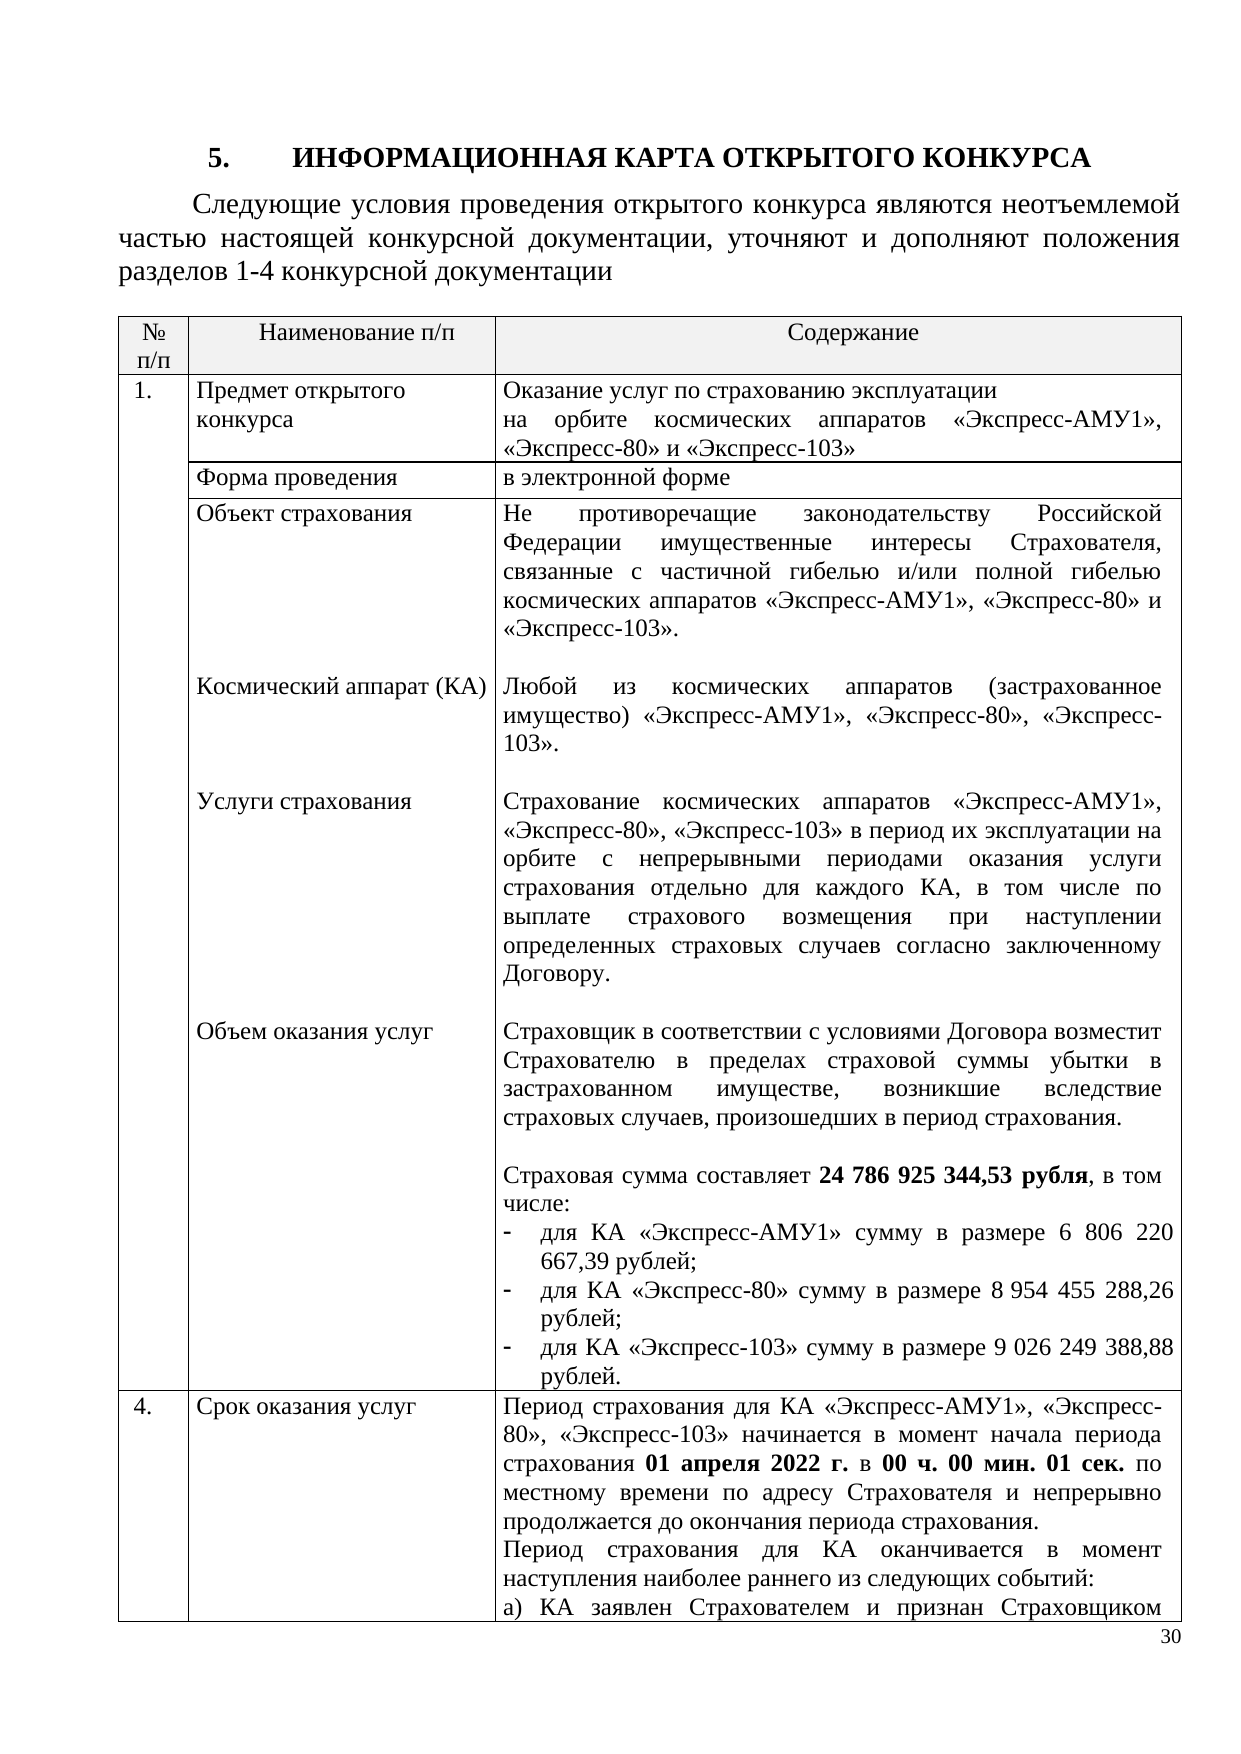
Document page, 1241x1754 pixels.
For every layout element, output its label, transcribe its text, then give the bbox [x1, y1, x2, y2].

text Следующие условия проведения открытого конкурса являются неотъемлемой частью настоящей конкурсной документации, уточняют и дополняют положения разделов 1-4 конкурсной документации [118, 186, 1181, 287]
table_cell в электронной форме [496, 463, 1181, 497]
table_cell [496, 1391, 1181, 1621]
table_cell Объект страхования Космический аппарат (КА) Услуги страхования Объем оказания услуг [189, 499, 495, 1390]
table_header Наименование п/п [189, 317, 495, 374]
table_cell Срок оказания услуг [189, 1391, 495, 1621]
table_cell Предмет открытого конкурса [189, 375, 495, 461]
list ИНФОРМАЦИОННАЯ КАРТА ОТКРЫТОГО КОНКУРСА [118, 140, 1181, 174]
table_cell Форма проведения [189, 463, 495, 497]
table_cell [119, 375, 188, 1390]
table_cell Оказание услуг по страхованию эксплуатации на орбите космических аппаратов «Экспресс-АМУ1», «Экспресс-80» и «Экспресс-103» [496, 375, 1181, 461]
table_header Содержание [496, 317, 1181, 374]
table_cell [119, 1391, 188, 1621]
table_header № п/п [119, 317, 188, 374]
table_cell Не противоречащие законодательству Российской Федерации имущественные интересы Страхователя, связанные с частичной гибелью и/или полной гибелью космических аппаратов «Экспресс-АМУ1», «Экспресс-80» и «Экспресс-103». Любой из космических аппаратов (застрахованное имущество) «Экспресс-АМУ1», «Экспресс-80», «Экспресс-103». Страхование космических аппаратов «Экспресс-АМУ1», «Экспресс-80», «Экспресс-103» в период их эксплуатации на орбите с непрерывными периодами оказания услуги страхования отдельно для каждого КА, в том числе по выплате страхового возмещения при наступлении определенных страховых случаев согласно заключенному Договору. Страховщик в соответствии с условиями Договора возместит Страхователю в пределах страховой суммы убытки в застрахованном имуществе, возникшие вследствие страховых случаев, произошедших в период страхования. Страховая сумма составляет 24 786 925 344,53 рубля, в том числе: для КА «Экспресс-АМУ1» сумму в размере 6 806 220 667,39 рублей; для КА «Экспресс-80» сумму в размере 8 954 455 288,26 рублей; для КА «Экспресс-103» сумму в размере 9 026 249 388,88 рублей. [496, 499, 1181, 1390]
